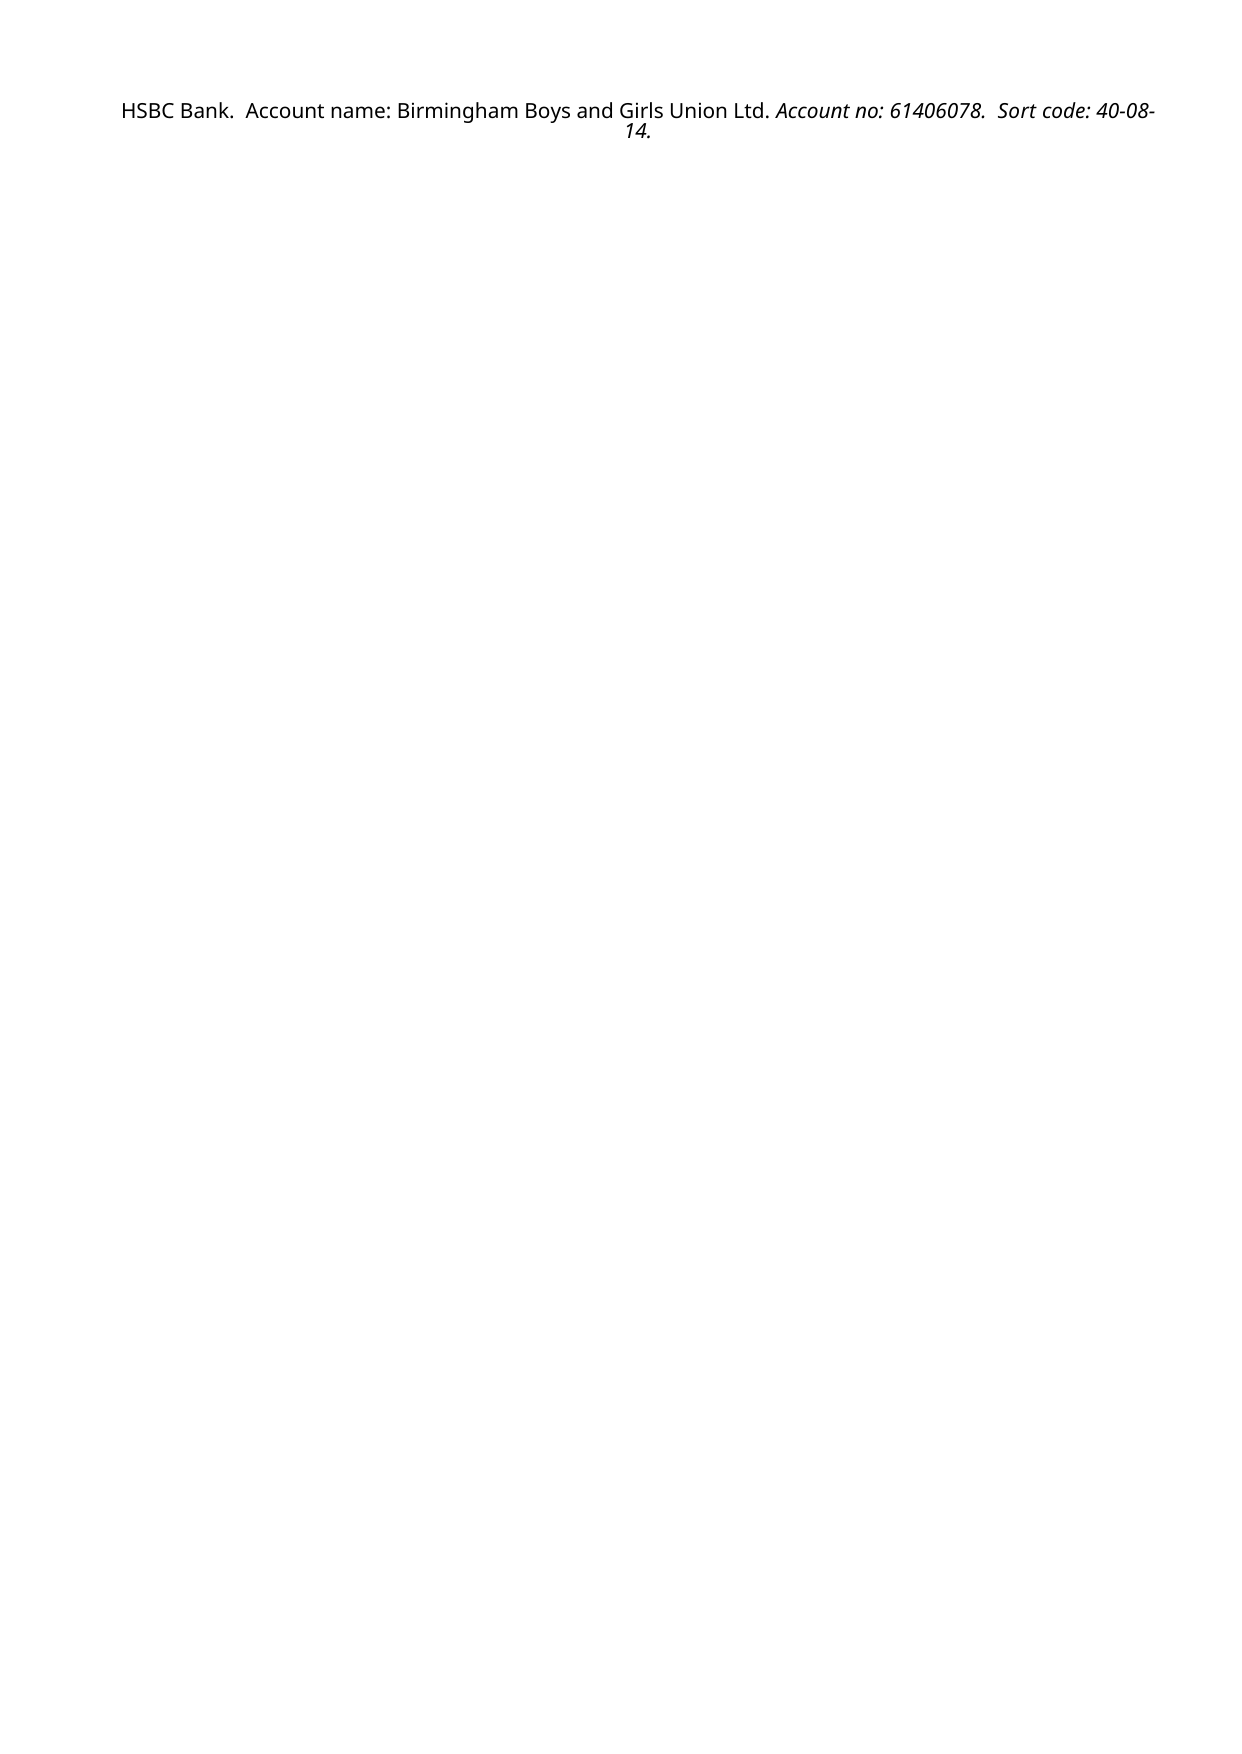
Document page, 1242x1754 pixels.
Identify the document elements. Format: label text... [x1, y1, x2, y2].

text HSBC Bank. Account name: Birmingham Boys and Girls Union Ltd. Account no: 61406078. Sort code: 40-08-14. [118, 103, 1160, 143]
